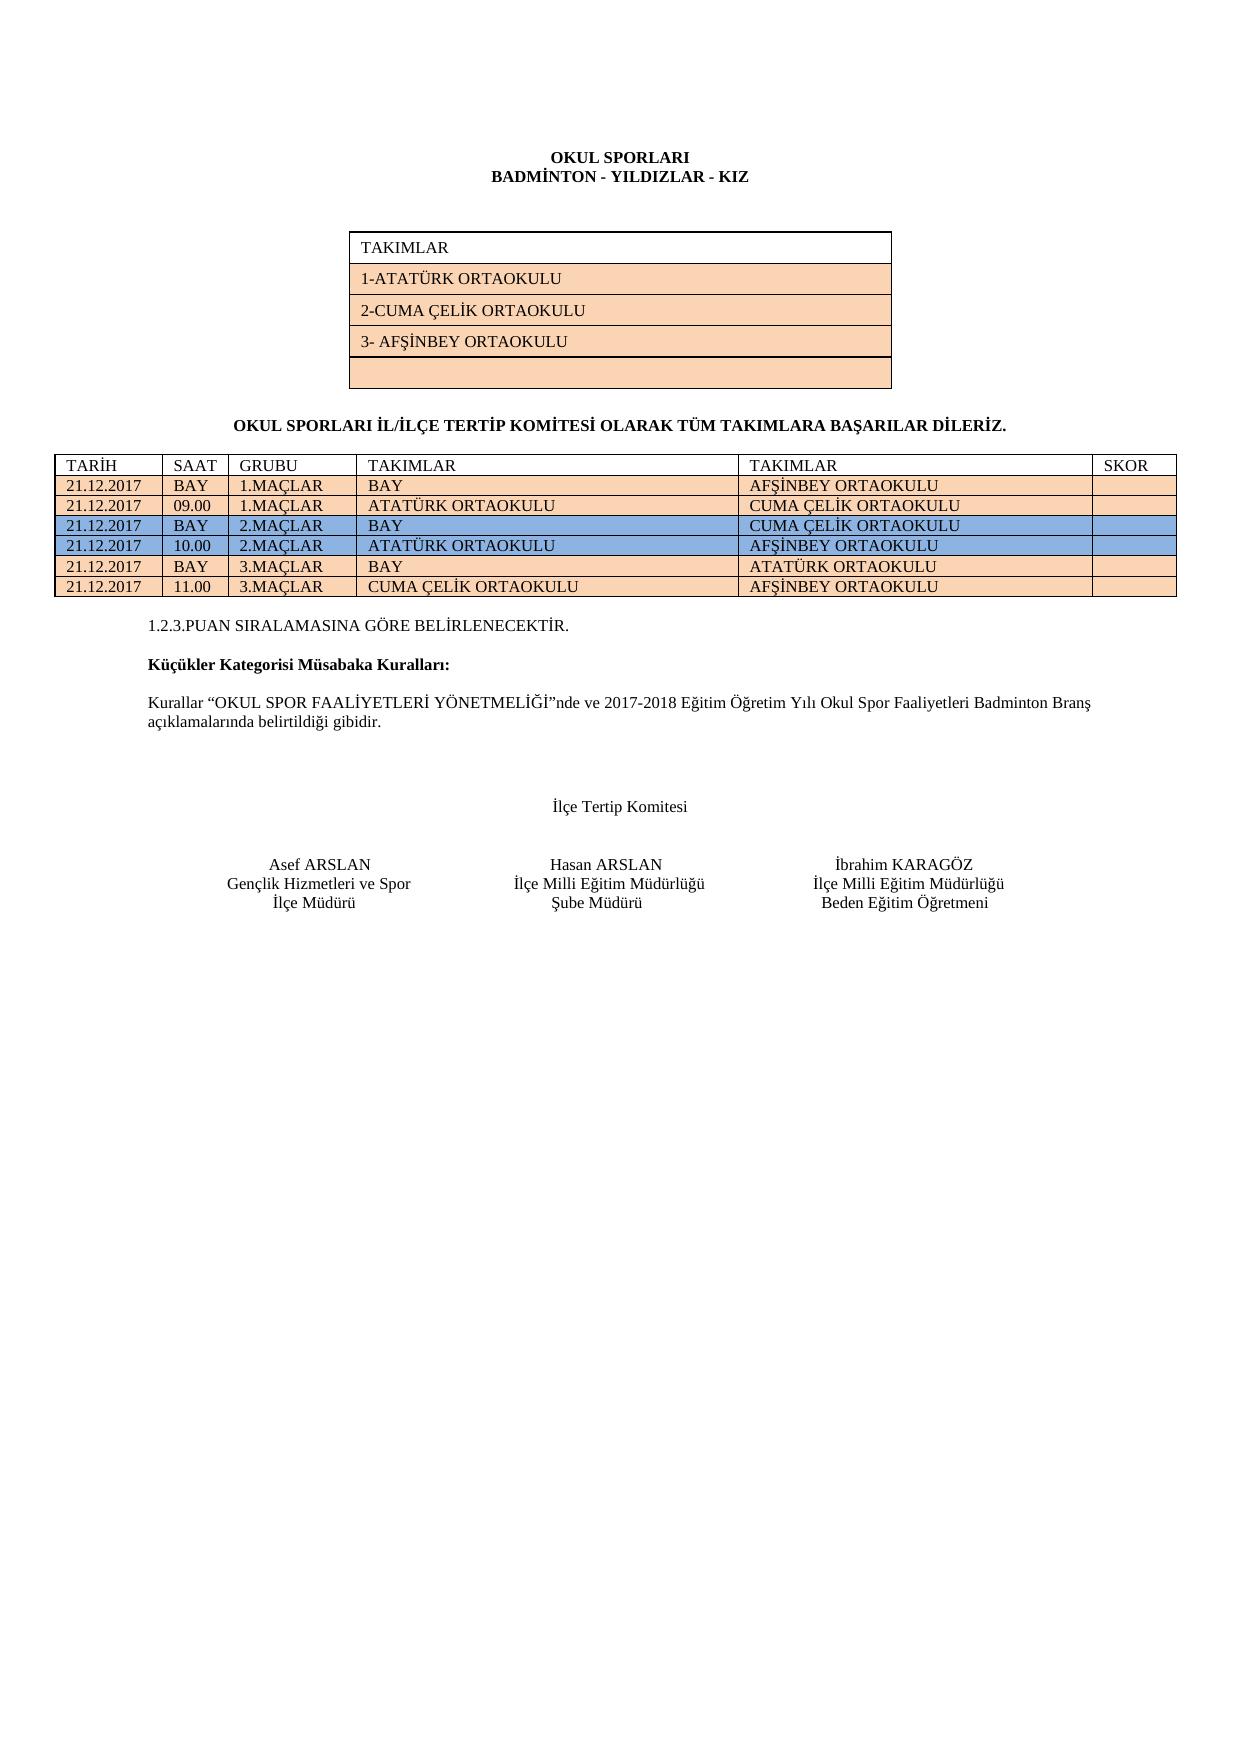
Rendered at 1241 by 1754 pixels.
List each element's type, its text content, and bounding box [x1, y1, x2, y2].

table_cell ATATÜRK ORTAOKULU [357, 536, 738, 555]
table_cell 1.MAÇLAR [229, 496, 356, 515]
table_cell BAY [163, 556, 228, 576]
table_cell [350, 358, 891, 388]
table_cell AFŞİNBEY ORTAOKULU [739, 577, 1092, 596]
table_cell BAY [163, 476, 228, 495]
table_cell AFŞİNBEY ORTAOKULU [739, 476, 1092, 495]
text Kurallar “OKUL SPOR FAALİYETLERİ YÖNETMELİĞİ”nde ve 2017-2018 Eğitim Öğretim Yılı Okul Spor Faaliyetleri Badminton Branş açıklamalarında belirtildiği gibidir. [148, 693, 1093, 731]
table_cell 1-ATATÜRK ORTAOKULU [350, 264, 891, 294]
text BADMİNTON - YILDIZLAR - KIZ [148, 167, 1093, 186]
table_header SAAT [163, 455, 228, 474]
table_cell 1.MAÇLAR [229, 476, 356, 495]
table_cell BAY [357, 476, 738, 495]
table_cell [1093, 556, 1176, 576]
table_cell 10.00 [163, 536, 228, 555]
table_cell [1093, 536, 1176, 555]
text 1.2.3.PUAN SIRALAMASINA GÖRE BELİRLENECEKTİR. [148, 616, 1093, 635]
table_cell 3.MAÇLAR [229, 577, 356, 596]
text Küçükler Kategorisi Müsabaka Kuralları: [148, 654, 1093, 673]
table_cell [1093, 516, 1176, 535]
table_cell CUMA ÇELİK ORTAOKULU [739, 516, 1092, 535]
table_cell ATATÜRK ORTAOKULU [357, 496, 738, 515]
table_header SKOR [1093, 455, 1176, 474]
table_cell CUMA ÇELİK ORTAOKULU [357, 577, 738, 596]
table_header TARİH [56, 455, 162, 474]
table_cell [1093, 476, 1176, 495]
table_cell AFŞİNBEY ORTAOKULU [739, 536, 1092, 555]
text Gençlik Hizmetleri ve Spor İlçe Milli Eğitim Müdürlüğü İlçe Milli Eğitim Müdürlüğü [148, 874, 1093, 893]
table_header GRUBU [229, 455, 356, 474]
table_cell 3- AFŞİNBEY ORTAOKULU [350, 326, 891, 356]
table_cell 21.12.2017 [56, 476, 162, 495]
text İlçe Tertip Komitesi [148, 797, 1093, 816]
table_cell 2-CUMA ÇELİK ORTAOKULU [350, 295, 891, 325]
table_header TAKIMLAR [739, 455, 1092, 474]
table_cell BAY [357, 556, 738, 576]
table_cell 21.12.2017 [56, 536, 162, 555]
text OKUL SPORLARI [148, 148, 1093, 167]
table_cell 11.00 [163, 577, 228, 596]
table_cell 3.MAÇLAR [229, 556, 356, 576]
table_cell 2.MAÇLAR [229, 516, 356, 535]
table_cell 2.MAÇLAR [229, 536, 356, 555]
table_cell 21.12.2017 [56, 556, 162, 576]
text İlçe Müdürü Şube Müdürü Beden Eğitim Öğretmeni [148, 893, 1093, 912]
table_header TAKIMLAR [350, 233, 891, 263]
table_cell BAY [357, 516, 738, 535]
table_header TAKIMLAR [357, 455, 738, 474]
table_cell [1093, 496, 1176, 515]
text OKUL SPORLARI İL/İLÇE TERTİP KOMİTESİ OLARAK TÜM TAKIMLARA BAŞARILAR DİLERİZ. [148, 416, 1093, 435]
table_cell 21.12.2017 [56, 496, 162, 515]
table_cell BAY [163, 516, 228, 535]
table_cell CUMA ÇELİK ORTAOKULU [739, 496, 1092, 515]
table_cell 09.00 [163, 496, 228, 515]
table_cell ATATÜRK ORTAOKULU [739, 556, 1092, 576]
table_cell 21.12.2017 [56, 516, 162, 535]
table_cell 21.12.2017 [56, 577, 162, 596]
text Asef ARSLAN Hasan ARSLAN İbrahim KARAGÖZ [148, 855, 1093, 874]
table_cell [1093, 577, 1176, 596]
